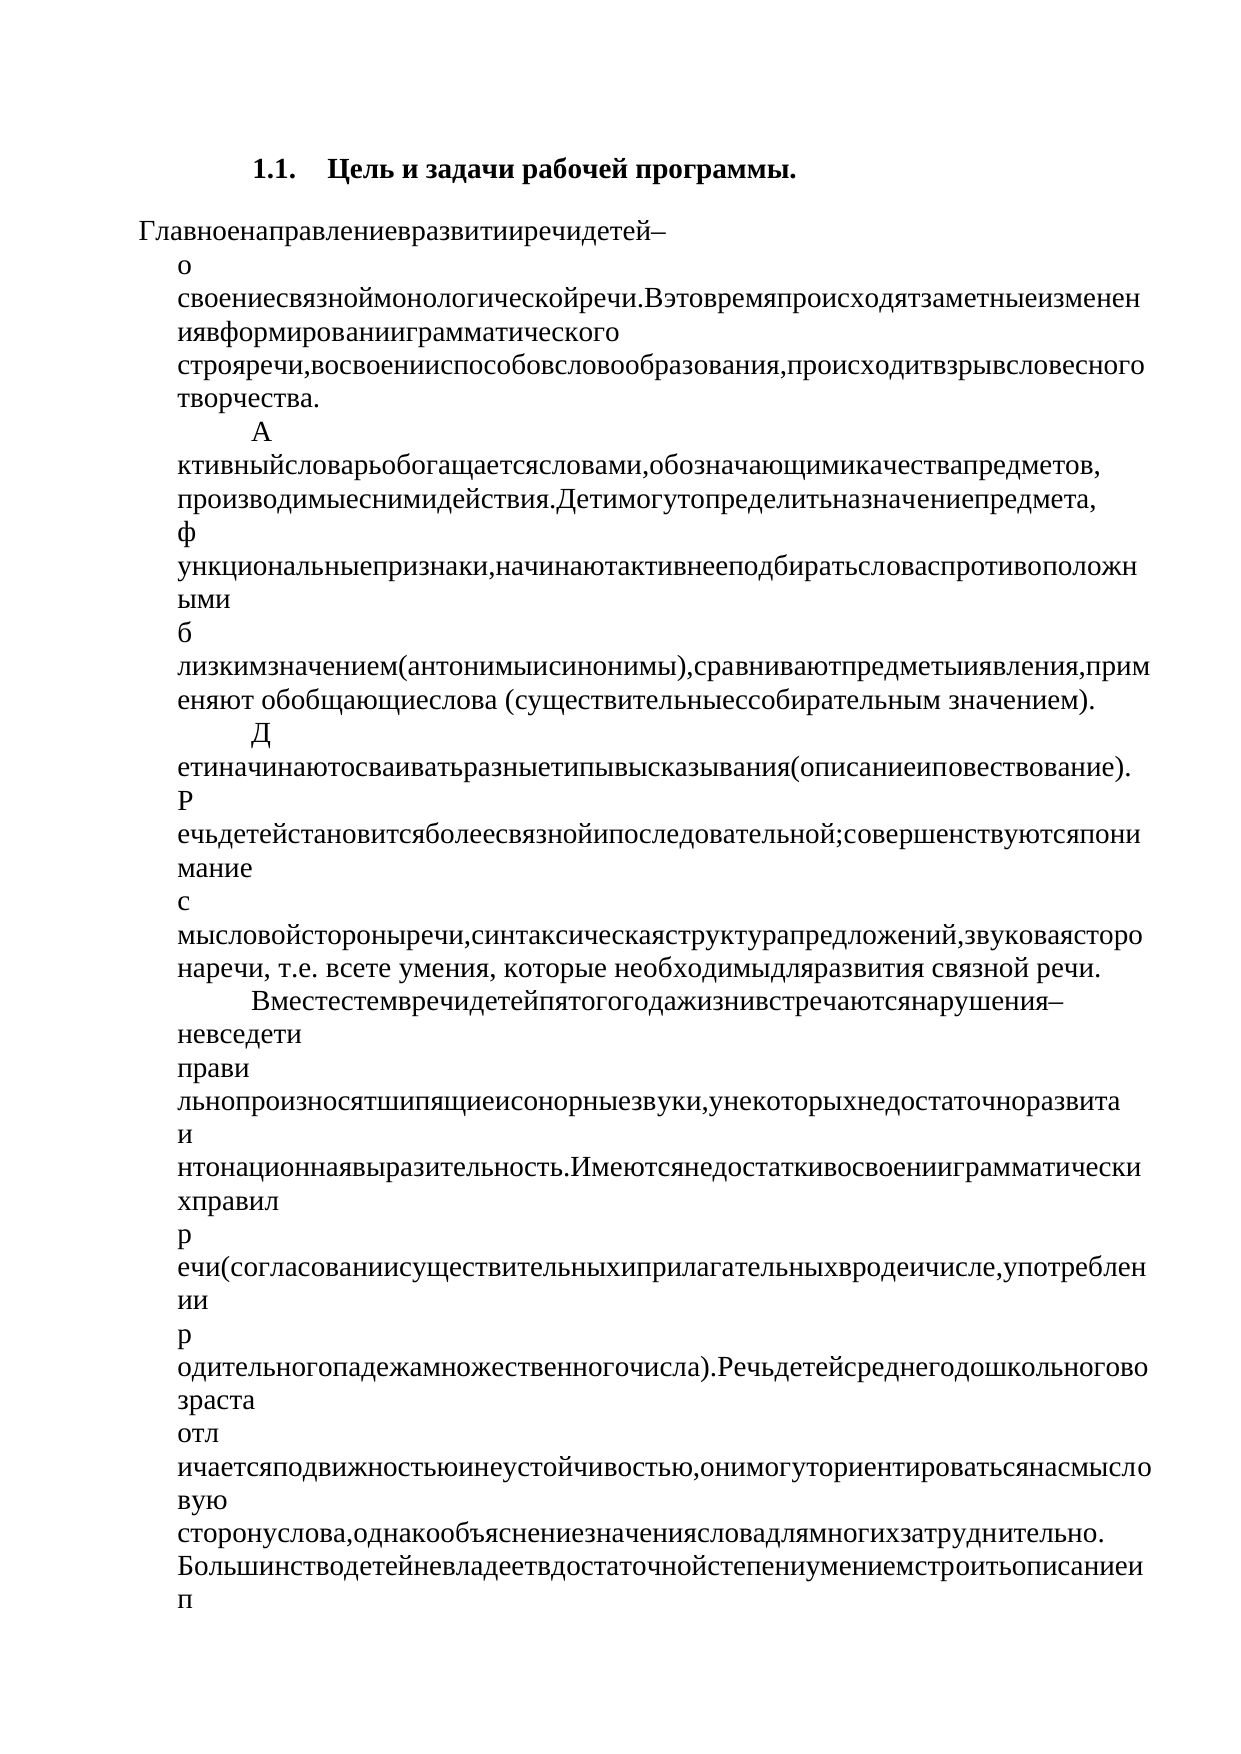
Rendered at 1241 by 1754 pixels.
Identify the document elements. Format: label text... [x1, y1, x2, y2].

text Детиначинаютосваиватьразныетипывысказывания(описаниеиповествование). Речьдетейстановитсяболеесвязнойипоследовательной;совершенствуютсяпонимание смысловойстороныречи,синтаксическаяструктурапредложений,звуковаясторонаречи, т.е. всете умения, которые необходимыдляразвития связной речи. [177, 716, 1154, 984]
text Активныйсловарьобогащаетсясловами,обозначающимикачествапредметов, производимыеснимидействия.Детимогутопределитьназначениепредмета, функциональныепризнаки,начинаютактивнееподбиратьсловаспротивоположными близкимзначением(антонимыисинонимы),сравниваютпредметыиявления,применяют обобщающиеслова (существительныессобирательным значением). [177, 414, 1154, 716]
list Цель и задачи рабочей программы. [252, 152, 1152, 185]
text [177, 984, 1154, 1615]
text Главноенаправлениевразвитииречидетей–освоениесвязноймонологическойречи.Вэтовремяпроисходятзаметныеизменениявформированииграмматического строяречи,восвоенииспособовсловообразования,происходитвзрывсловесного творчества. [138, 214, 1154, 414]
